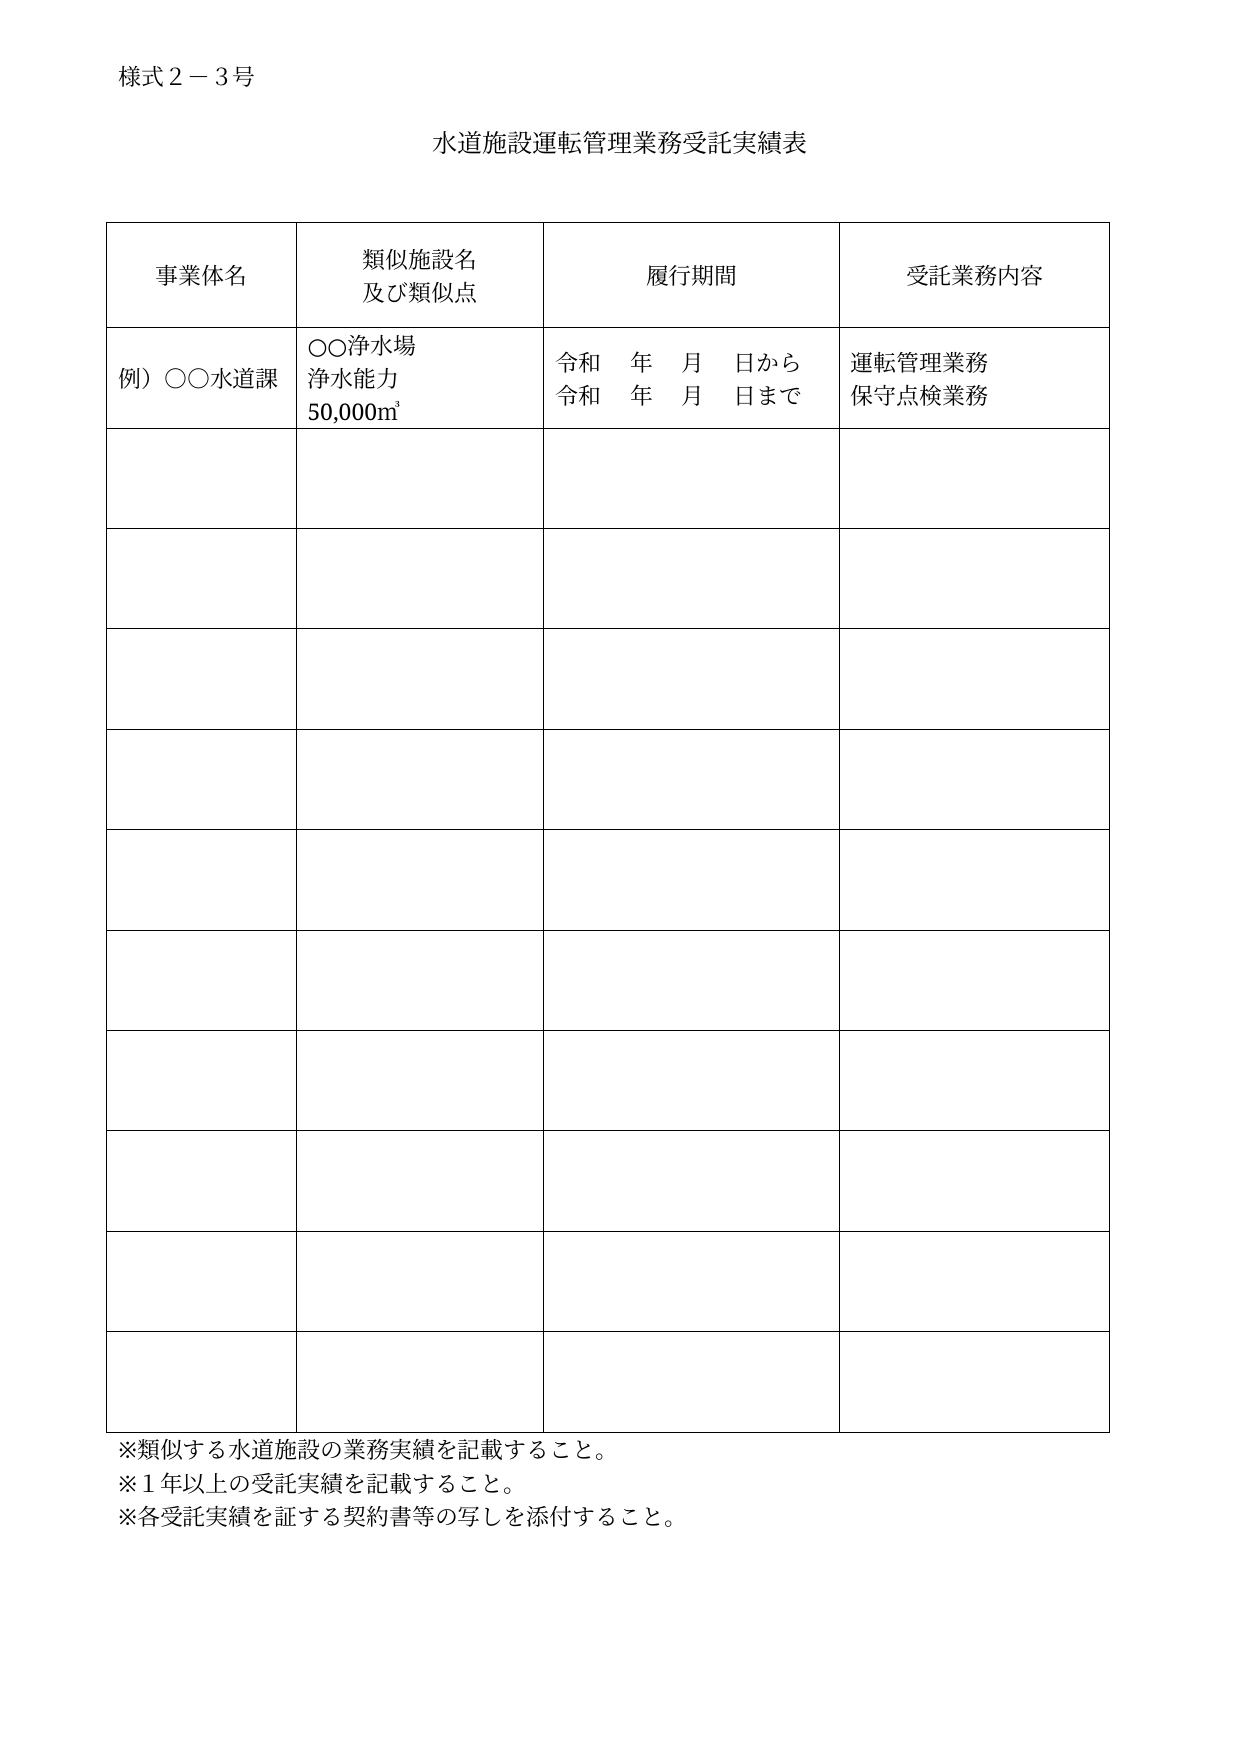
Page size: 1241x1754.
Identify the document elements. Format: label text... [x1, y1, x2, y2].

table_cell 令和 年 月 日から 令和 年 月 日まで [544, 328, 839, 427]
table_cell ○○浄水場 浄水能力 50,000㎥ [297, 328, 543, 427]
text ※類似する水道施設の業務実績を記載すること。 [118, 1433, 1122, 1466]
table_cell [107, 529, 296, 628]
table_cell 運転管理業務 保守点検業務 [840, 328, 1109, 427]
text 様式２－３号 [118, 59, 1122, 92]
table_cell [840, 529, 1109, 628]
table_cell [297, 429, 543, 528]
table_cell [544, 1131, 839, 1231]
table_header 事業体名 [107, 223, 296, 327]
table_cell [840, 629, 1109, 729]
table_cell [297, 830, 543, 929]
table_cell [297, 529, 543, 628]
table_cell [840, 1232, 1109, 1331]
table_cell [107, 429, 296, 528]
table_header 履行期間 [544, 223, 839, 327]
table_cell [107, 1031, 296, 1130]
table_cell [840, 1332, 1109, 1432]
table_cell [840, 830, 1109, 929]
table_cell [544, 629, 839, 729]
table_cell [107, 1232, 296, 1331]
table_cell [840, 429, 1109, 528]
table_cell [107, 629, 296, 729]
table_cell 例）○○水道課 [107, 328, 296, 427]
table_cell [297, 1131, 543, 1231]
table_cell [297, 931, 543, 1030]
table_cell [297, 1332, 543, 1432]
table_cell [840, 730, 1109, 829]
table_cell [297, 629, 543, 729]
table_cell [544, 1031, 839, 1130]
table_cell [544, 529, 839, 628]
table_cell [544, 931, 839, 1030]
subtitle 水道施設運転管理業務受託実績表 [118, 123, 1122, 159]
table_cell [544, 730, 839, 829]
table_cell [840, 1031, 1109, 1130]
table_cell [107, 830, 296, 929]
table_cell [107, 1131, 296, 1231]
text ※各受託実績を証する契約書等の写しを添付すること。 [118, 1499, 1122, 1532]
table_cell [107, 931, 296, 1030]
table_cell [107, 730, 296, 829]
table_cell [544, 1232, 839, 1331]
table_cell [297, 1232, 543, 1331]
table_cell [297, 730, 543, 829]
table_cell [297, 1031, 543, 1130]
table_cell [107, 1332, 296, 1432]
table_header 類似施設名 及び類似点 [297, 223, 543, 327]
text ※１年以上の受託実績を記載すること。 [118, 1466, 1122, 1499]
table_header 受託業務内容 [840, 223, 1109, 327]
table_cell [840, 1131, 1109, 1231]
table_cell [840, 931, 1109, 1030]
table_cell [544, 830, 839, 929]
table_cell [544, 429, 839, 528]
table_cell [544, 1332, 839, 1432]
